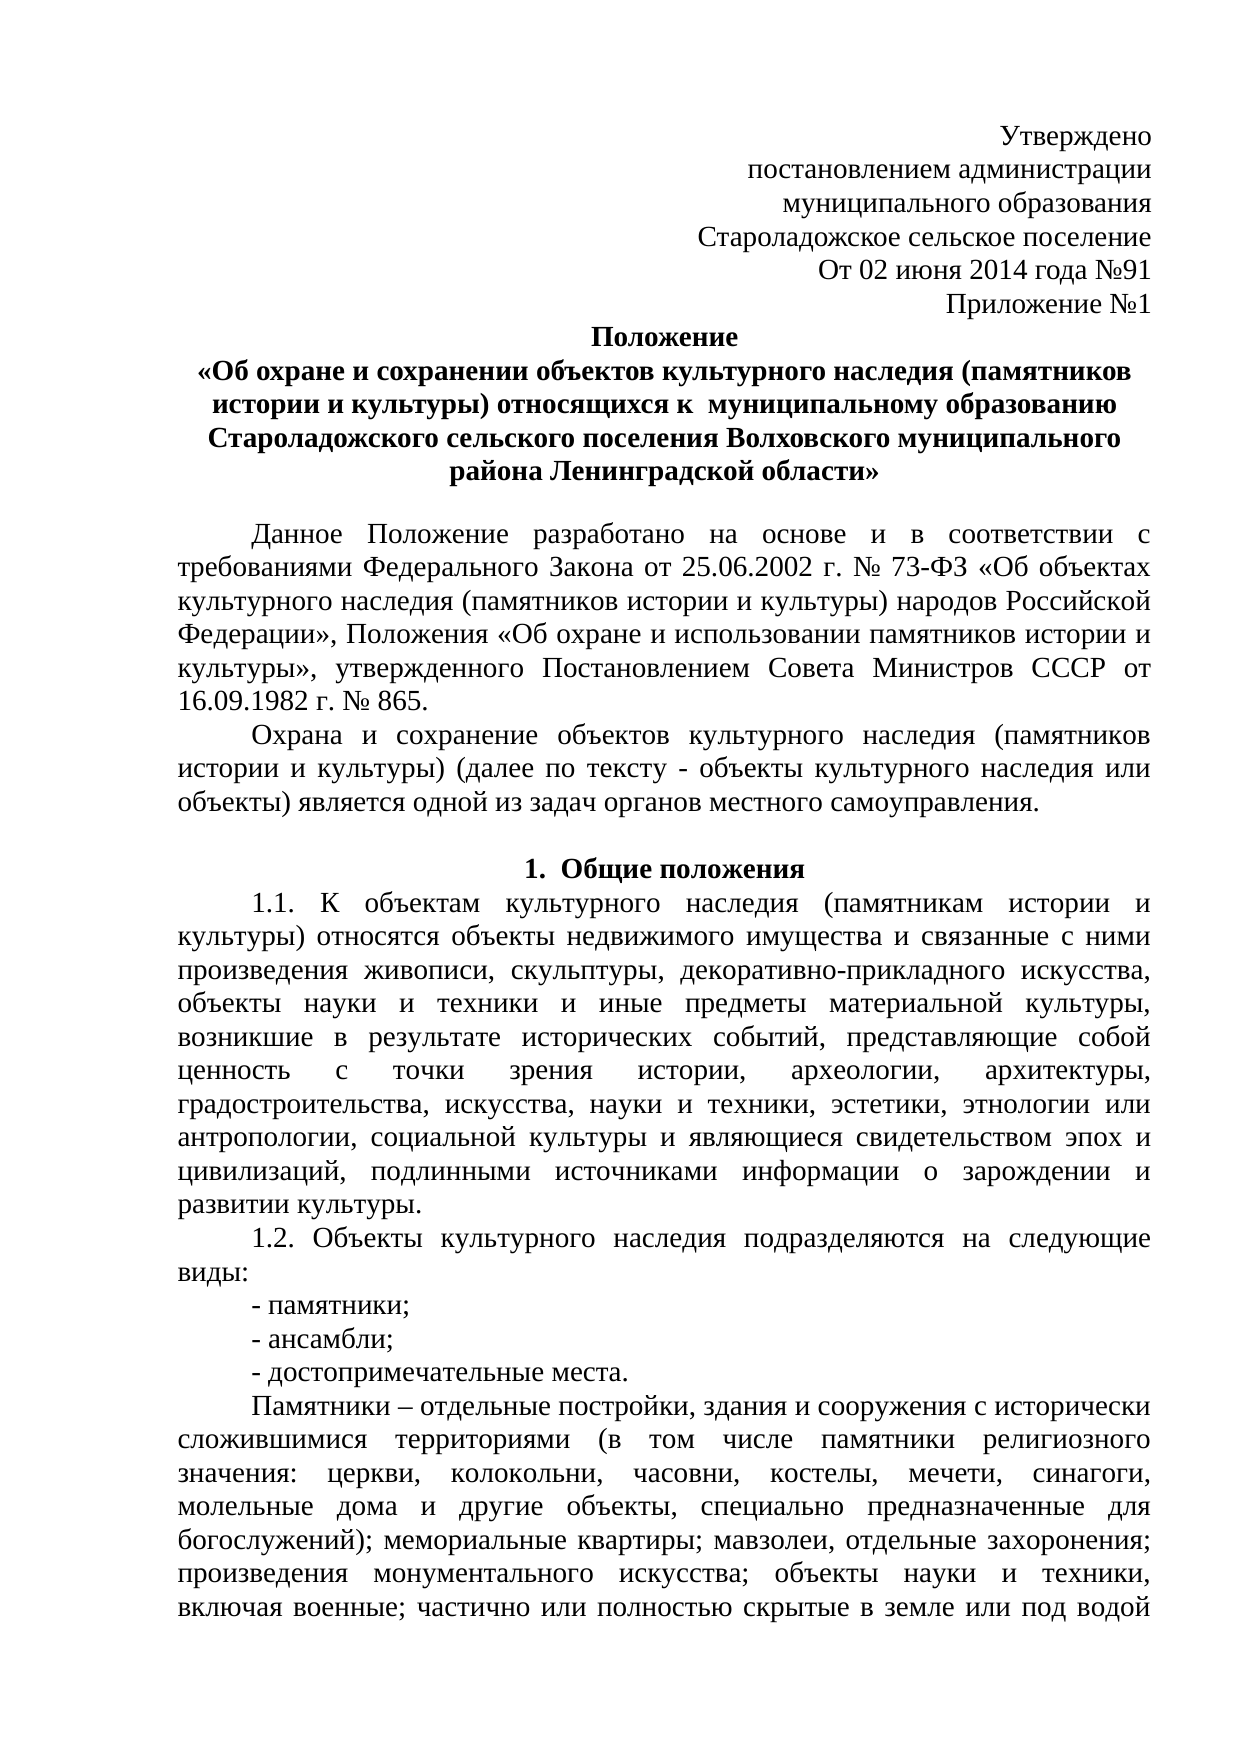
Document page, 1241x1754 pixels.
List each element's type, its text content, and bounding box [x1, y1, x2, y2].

text 1. Общие положения [177, 851, 1152, 885]
subtitle Утверждено [177, 118, 1152, 152]
text 1.1. К объектам культурного наследия (памятникам истории и культуры) относятся объекты недвижимого имущества и связанные с ними произведения живописи, скульптуры, декоративно-прикладного искусства, объекты науки и техники и иные предметы материальной культуры, возникшие в результате исторических событий, представляющие собой ценность с точки зрения истории, археологии, архитектуры, градостроительства, искусства, науки и техники, эстетики, этнологии или антропологии, социальной культуры и являющиеся свидетельством эпох и цивилизаций, подлинными источниками информации о зарождении и развитии культуры. [177, 885, 1152, 1220]
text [177, 1388, 1152, 1623]
text 1.2. Объекты культурного наследия подразделяются на следующие виды: [177, 1220, 1152, 1287]
text - достопримечательные места. [177, 1354, 1152, 1388]
text Данное Положение разработано на основе и в соответствии с требованиями Федерального Закона от 25.06.2002 г. № 73-ФЗ «Об объектах культурного наследия (памятников истории и культуры) народов Российской Федерации», Положения «Об охране и использовании памятников истории и культуры», утвержденного Постановлением Совета Министров СССР от 16.09.1982 г. № 865. [177, 516, 1152, 717]
text Охрана и сохранение объектов культурного наследия (памятников истории и культуры) (далее по тексту - объекты культурного наследия или объекты) является одной из задач органов местного самоуправления. [177, 717, 1152, 818]
subtitle Приложение №1 [177, 286, 1152, 319]
subtitle Положение [177, 319, 1152, 353]
subtitle постановлением администрации [177, 152, 1152, 185]
text - ансамбли; [177, 1321, 1152, 1354]
text - памятники; [177, 1287, 1152, 1321]
subtitle «Об охране и сохранении объектов культурного наследия (памятников истории и культуры) относящихся к муниципальному образованию Староладожского сельского поселения Волховского муниципального района Ленинградской области» [177, 353, 1152, 487]
subtitle От 02 июня 2014 года №91 [177, 252, 1152, 286]
subtitle муниципального образования [177, 185, 1152, 219]
subtitle Староладожское сельское поселение [177, 219, 1152, 252]
